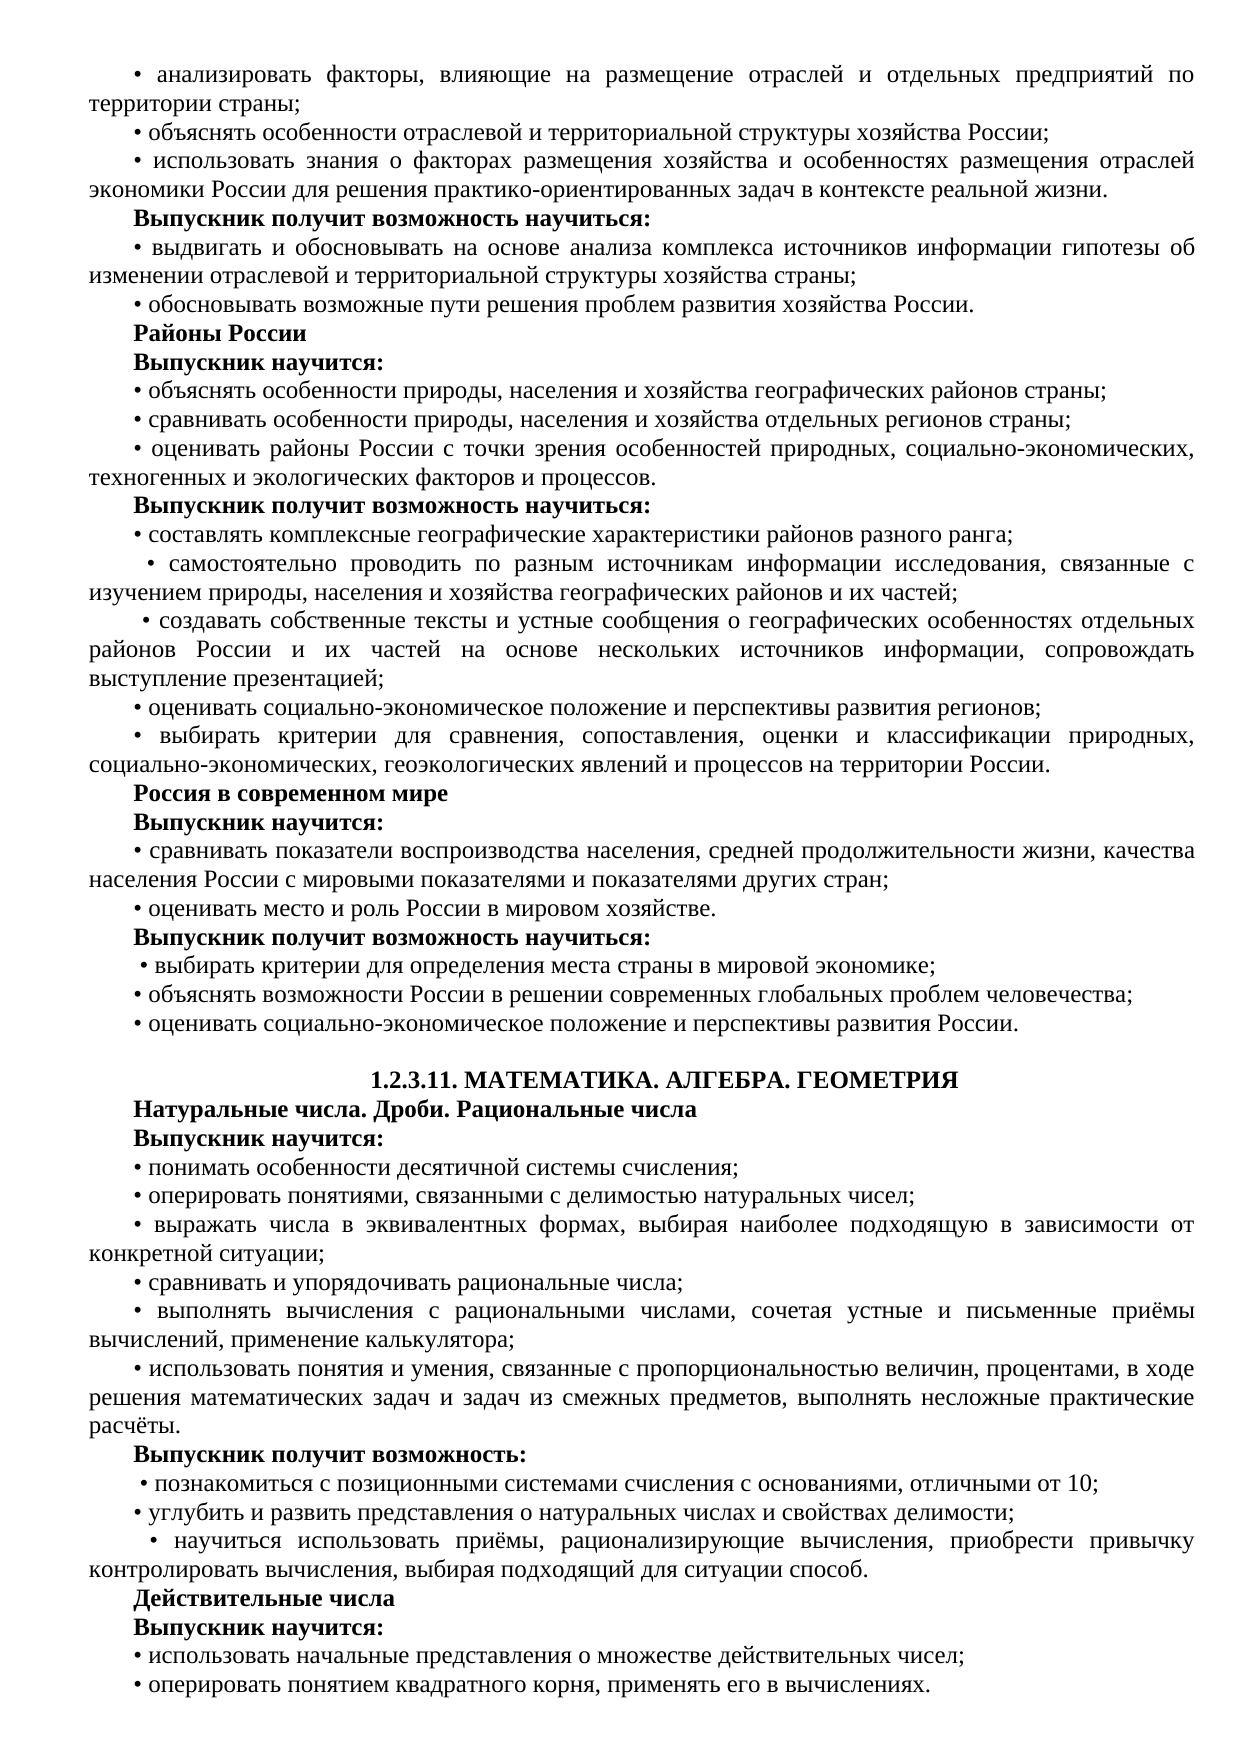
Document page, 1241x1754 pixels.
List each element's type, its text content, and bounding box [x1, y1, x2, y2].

text • составлять комплексные географические характеристики районов разного ранга; [89, 519, 1196, 548]
text • выбирать критерии для определения места страны в мировой экономике; [89, 950, 1196, 979]
text Действительные числа [89, 1583, 1196, 1612]
text • сравнивать показатели воспроизводства населения, средней продолжительности жизни, качества населения России с мировыми показателями и показателями других стран; [89, 835, 1196, 893]
text • сравнивать и упорядочивать рациональные числа; [89, 1267, 1196, 1295]
text • оценивать место и роль России в мировом хозяйстве. [89, 893, 1196, 922]
text Выпускник получит возможность: [89, 1439, 1196, 1468]
text Выпускник получит возможность научиться: [89, 203, 1196, 232]
text Выпускник научится: [89, 1612, 1196, 1640]
text Выпускник получит возможность научиться: [89, 490, 1196, 519]
text • оперировать понятиями, связанными с делимостью натуральных чисел; [89, 1180, 1196, 1209]
text • понимать особенности десятичной системы счисления; [89, 1152, 1196, 1180]
text Натуральные числа. Дроби. Рациональные числа [89, 1094, 1196, 1123]
text • познакомиться с позиционными системами счисления с основаниями, отличными от 10; [89, 1468, 1196, 1497]
text Выпускник научится: [89, 1123, 1196, 1152]
text • объяснять возможности России в решении современных глобальных проблем человечества; [89, 979, 1196, 1008]
text • выражать числа в эквивалентных формах, выбирая наиболее подходящую в зависимости от конкретной ситуации; [89, 1209, 1196, 1267]
text • использовать знания о факторах размещения хозяйства и особенностях размещения отраслей экономики России для решения практико-ориентированных задач в контексте реальной жизни. [89, 145, 1196, 203]
text • научиться использовать приёмы, рационализирующие вычисления, приобрести привычку контролировать вычисления, выбирая подходящий для ситуации способ. [89, 1525, 1196, 1583]
text • оценивать социально-экономическое положение и перспективы развития России. [89, 1008, 1196, 1037]
text • объяснять особенности природы, населения и хозяйства географических районов страны; [89, 375, 1196, 404]
text • создавать собственные тексты и устные сообщения о географических особенностях отдельных районов России и их частей на основе нескольких источников информации, сопровождать выступление презентацией; [89, 605, 1196, 692]
text • использовать начальные представления о множестве действительных чисел; [89, 1640, 1196, 1669]
text • обосновывать возможные пути решения проблем развития хозяйства России. [89, 289, 1196, 318]
text • углубить и развить представления о натуральных числах и свойствах делимости; [89, 1497, 1196, 1525]
text • сравнивать особенности природы, населения и хозяйства отдельных регионов страны; [89, 404, 1196, 433]
text • оперировать понятием квадратного корня, применять его в вычислениях. [89, 1669, 1196, 1698]
text • анализировать факторы, влияющие на размещение отраслей и отдельных предприятий по территории страны; [89, 59, 1196, 117]
text • оценивать районы России с точки зрения особенностей природных, социально-экономических, техногенных и экологических факторов и процессов. [89, 433, 1196, 490]
text • самостоятельно проводить по разным источникам информации исследования, связанные с изучением природы, населения и хозяйства географических районов и их частей; [89, 548, 1196, 605]
text Выпускник получит возможность научиться: [89, 922, 1196, 950]
text • использовать понятия и умения, связанные с пропорциональностью величин, процентами, в ходе решения математических задач и задач из смежных предметов, выполнять несложные практические расчёты. [89, 1353, 1196, 1439]
text Выпускник научится: [89, 347, 1196, 375]
text • объяснять особенности отраслевой и территориальной структуры хозяйства России; [89, 117, 1196, 145]
text Районы России [89, 318, 1196, 347]
text • выдвигать и обосновывать на основе анализа комплекса источников информации гипотезы об изменении отраслевой и территориальной структуры хозяйства страны; [89, 232, 1196, 289]
text • выбирать критерии для сравнения, сопоставления, оценки и классификации природных, социально-экономических, геоэкологических явлений и процессов на территории России. [89, 720, 1196, 778]
text Россия в современном мире [89, 778, 1196, 807]
text • выполнять вычисления с рациональными числами, сочетая устные и письменные приёмы вычислений, применение калькулятора; [89, 1295, 1196, 1353]
text • оценивать социально-экономическое положение и перспективы развития регионов; [89, 692, 1196, 720]
text 1.2.3.11. МАТЕМАТИКА. АЛГЕБРА. ГЕОМЕТРИЯ [89, 1065, 1196, 1094]
text Выпускник научится: [89, 807, 1196, 835]
